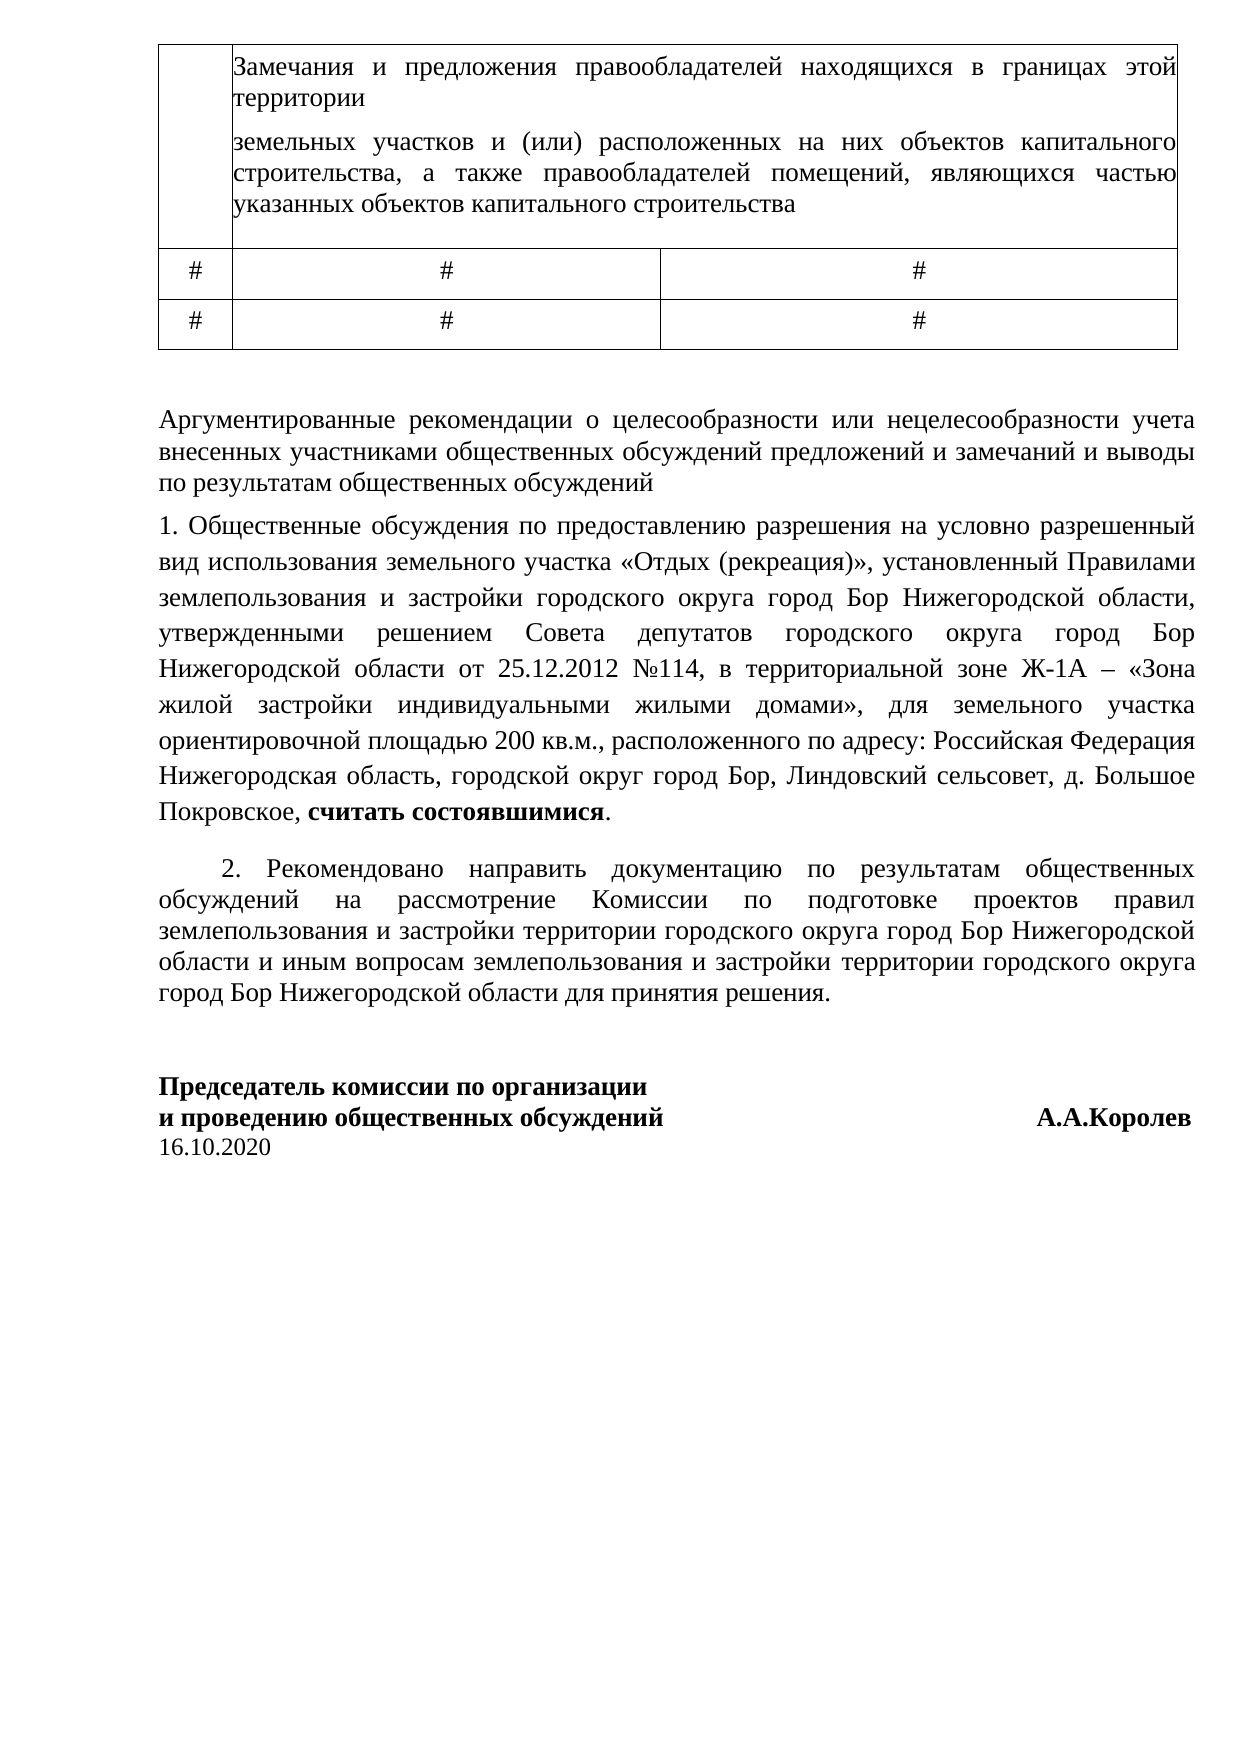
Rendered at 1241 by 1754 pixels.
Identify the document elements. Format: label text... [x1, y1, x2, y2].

table_cell # [661, 249, 1177, 298]
table_cell # [159, 249, 232, 298]
table_cell # [233, 300, 660, 349]
text 16.10.2020 [158, 1132, 1196, 1161]
table_cell # [233, 249, 660, 298]
table_cell # [159, 300, 232, 349]
text 1. Общественные обсуждения по предоставлению разрешения на условно разрешенный вид использования земельного участка «Отдых (рекреация)», установленный Правилами землепользования и застройки городского округа город Бор Нижегородской области, утвержденными решением Совета депутатов городского округа город Бор Нижегородской области от 25.12.2012 №114, в территориальной зоне Ж-1А – «Зона жилой застройки индивидуальными жилыми домами», для земельного участка ориентировочной площадью 200 кв.м., расположенного по адресу: Российская Федерация Нижегородская область, городской округ город Бор, Линдовский сельсовет, д. Большое Покровское, считать состоявшимися. [158, 509, 1196, 826]
text Аргументированные рекомендации о целесообразности или нецелесообразности учета внесенных участниками общественных обсуждений предложений и замечаний и выводы по результатам общественных обсуждений [158, 403, 1196, 497]
text 2. Рекомендовано направить документацию по результатам общественных обсуждений на рассмотрение Комиссии по подготовке проектов правил землепользования и застройки территории городского округа город Бор Нижегородской области и иным вопросам землепользования и застройки территории городского округа город Бор Нижегородской области для принятия решения. [158, 852, 1196, 1007]
table_cell Замечания и предложения правообладателей находящихся в границах этой территории земельных участков и (или) расположенных на них объектов капитального строительства, а также правообладателей помещений, являющихся частью указанных объектов капитального строительства [233, 45, 1177, 248]
text Председатель комиссии по организации [158, 1070, 1196, 1101]
table_cell # [661, 300, 1177, 349]
table_cell [159, 45, 232, 248]
text и проведению общественных обсуждений А.А.Королев [158, 1101, 1196, 1132]
